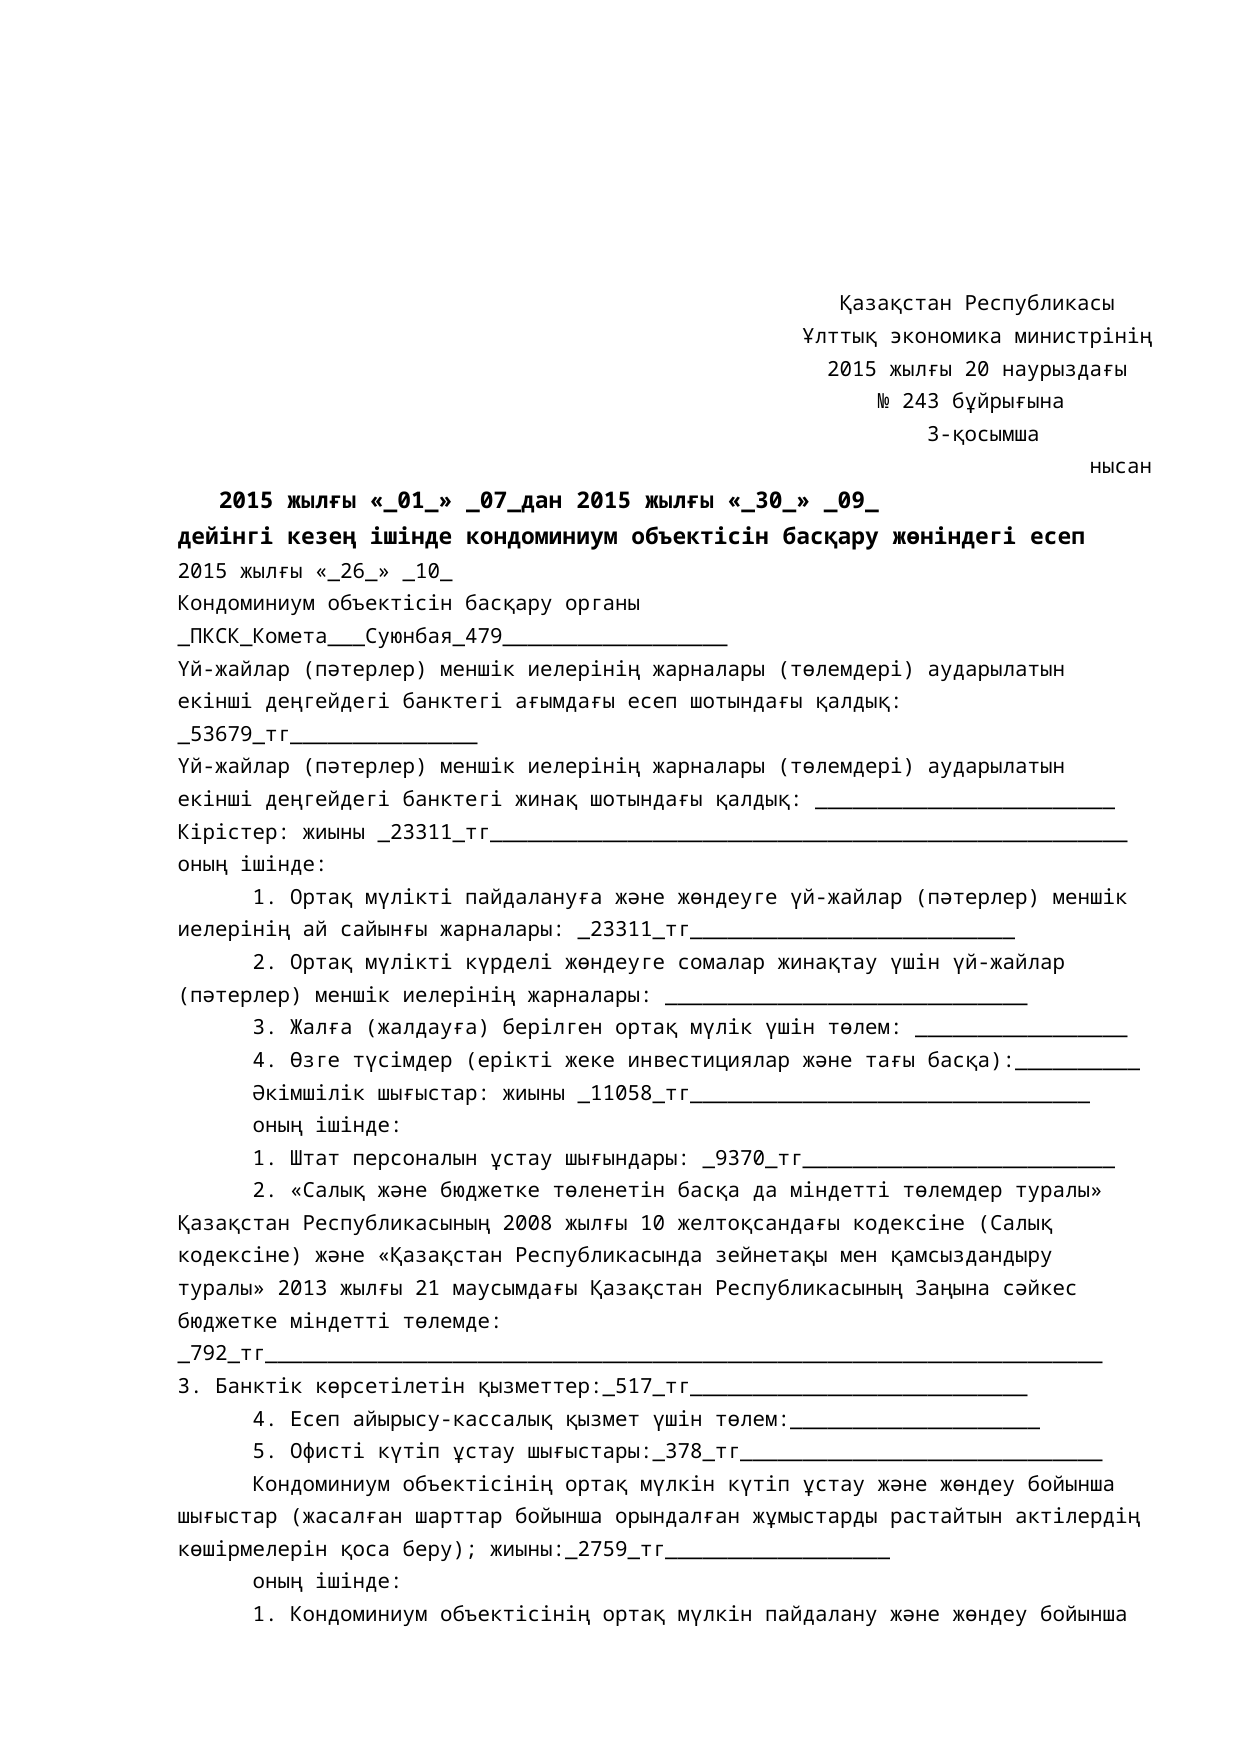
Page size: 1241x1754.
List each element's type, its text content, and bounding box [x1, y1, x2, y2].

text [177, 556, 1152, 1628]
text 2015 жылғы «_01_» _07_дан 2015 жылғы «_30_» _09_ дейінгі кезең ішінде кондоминиум объектісін басқару жөніндегі есеп [177, 484, 1152, 551]
text нысан [177, 451, 1152, 480]
text Қазақстан Республикасы Ұлттық экономика министрінің 2015 жылғы 20 наурыздағы № 243 бұйрығына 3-қосымша [177, 288, 1152, 447]
